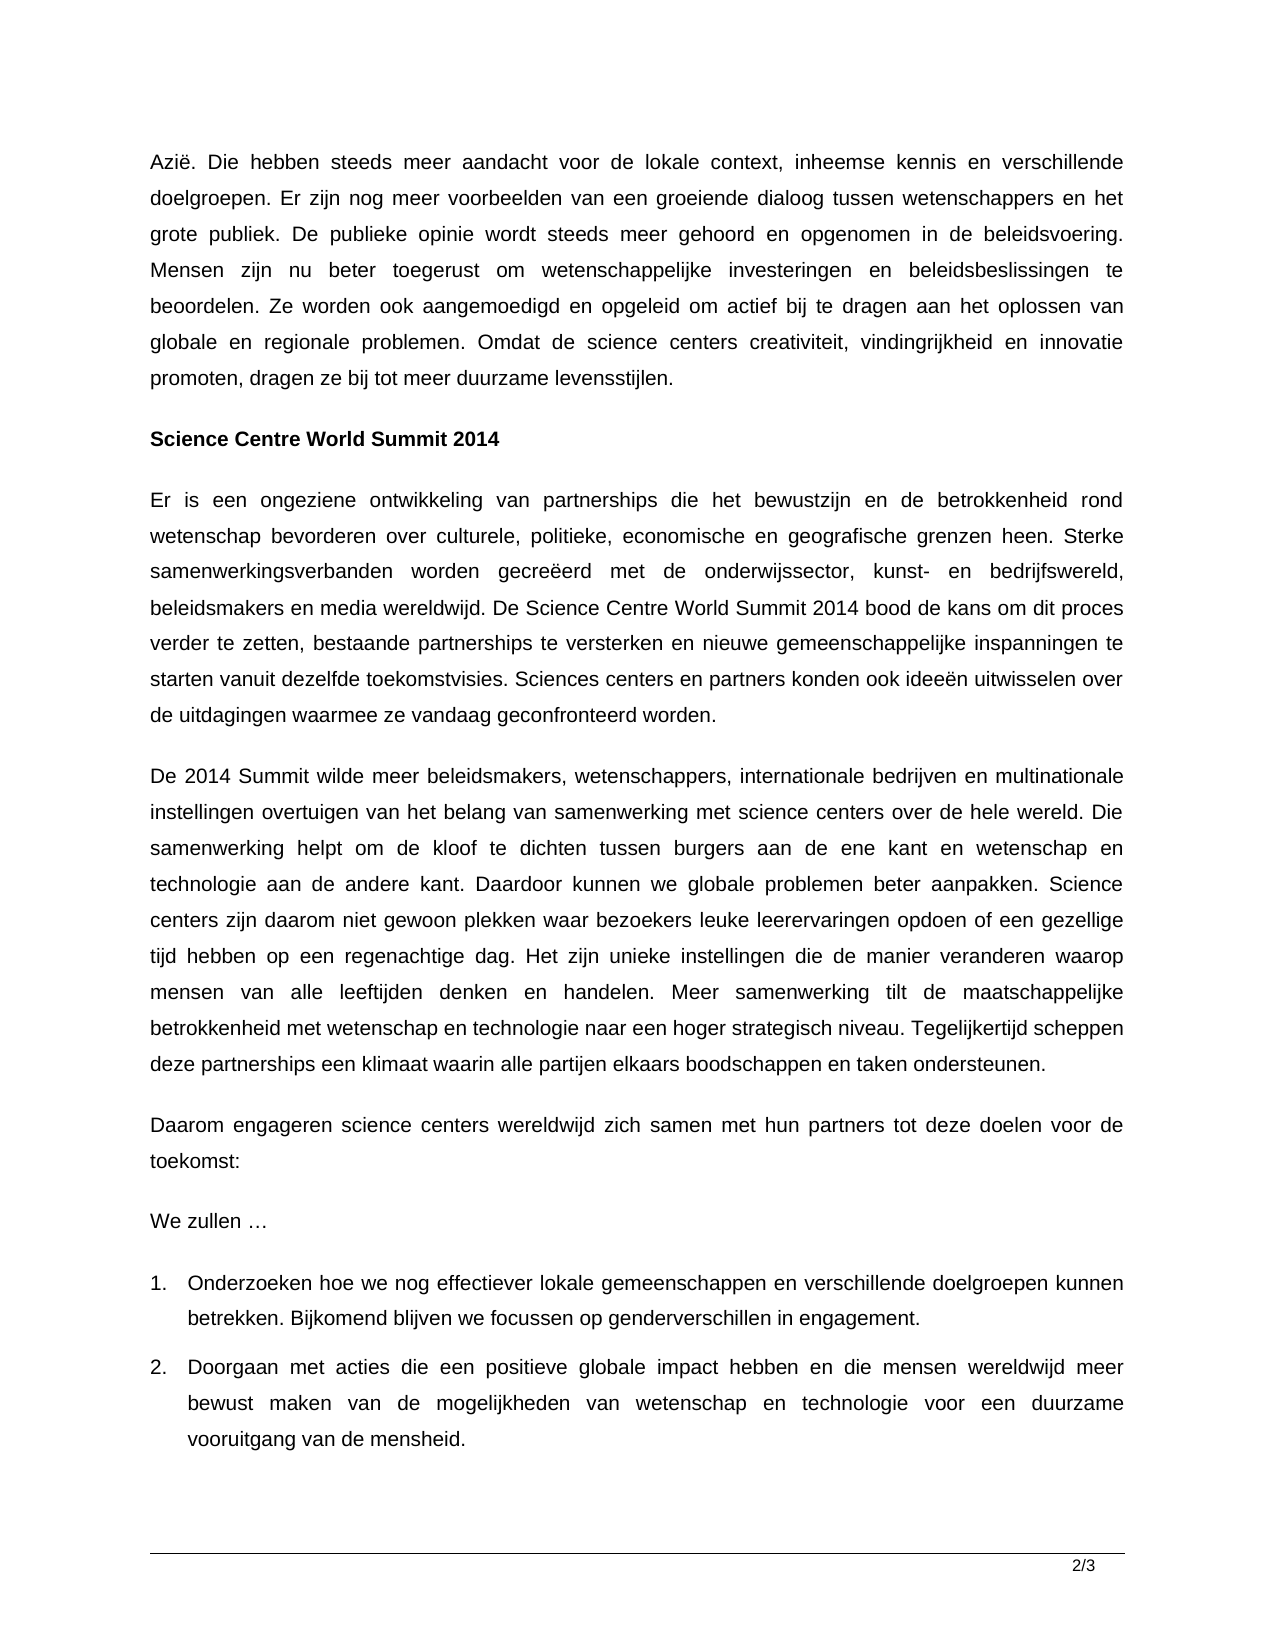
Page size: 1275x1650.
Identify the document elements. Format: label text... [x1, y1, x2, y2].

text We zullen … [150, 1209, 1125, 1233]
text De 2014 Summit wilde meer beleidsmakers, wetenschappers, internationale bedrijven en multinationale instellingen overtuigen van het belang van samenwerking met science centers over de hele wereld. Die samenwerking helpt om de kloof te dichten tussen burgers aan de ene kant en wetenschap en technologie aan de andere kant. Daardoor kunnen we globale problemen beter aanpakken. Science centers zijn daarom niet gewoon plekken waar bezoekers leuke leerervaringen opdoen of een gezellige tijd hebben op een regenachtige dag. Het zijn unieke instellingen die de manier veranderen waarop mensen van alle leeftijden denken en handelen. Meer samenwerking tilt de maatschappelijke betrokkenheid met wetenschap en technologie naar een hoger strategisch niveau. Tegelijkertijd scheppen deze partnerships een klimaat waarin alle partijen elkaars boodschappen en taken ondersteunen. [150, 764, 1125, 1076]
text Science Centre World Summit 2014 [150, 427, 1125, 451]
text Er is een ongeziene ontwikkeling van partnerships die het bewustzijn en de betrokkenheid rond wetenschap bevorderen over culturele, politieke, economische en geografische grenzen heen. Sterke samenwerkingsverbanden worden gecreëerd met de onderwijssector, kunst- en bedrijfswereld, beleidsmakers en media wereldwijd. De Science Centre World Summit 2014 bood de kans om dit proces verder te zetten, bestaande partnerships te versterken en nieuwe gemeenschappelijke inspanningen te starten vanuit dezelfde toekomstvisies. Sciences centers en partners konden ook ideeën uitwisselen over de uitdagingen waarmee ze vandaag geconfronteerd worden. [150, 487, 1125, 727]
list Doorgaan met acties die een positieve globale impact hebben en die mensen wereldwijd meer bewust maken van de mogelijkheden van wetenschap en technologie voor een duurzame vooruitgang van de mensheid. [150, 1355, 1125, 1451]
list Onderzoeken hoe we nog effectiever lokale gemeenschappen en verschillende doelgroepen kunnen betrekken. Bijkomend blijven we focussen op genderverschillen in engagement. [150, 1270, 1125, 1330]
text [150, 150, 1125, 389]
text Daarom engageren science centers wereldwijd zich samen met hun partners tot deze doelen voor de toekomst: [150, 1112, 1125, 1172]
